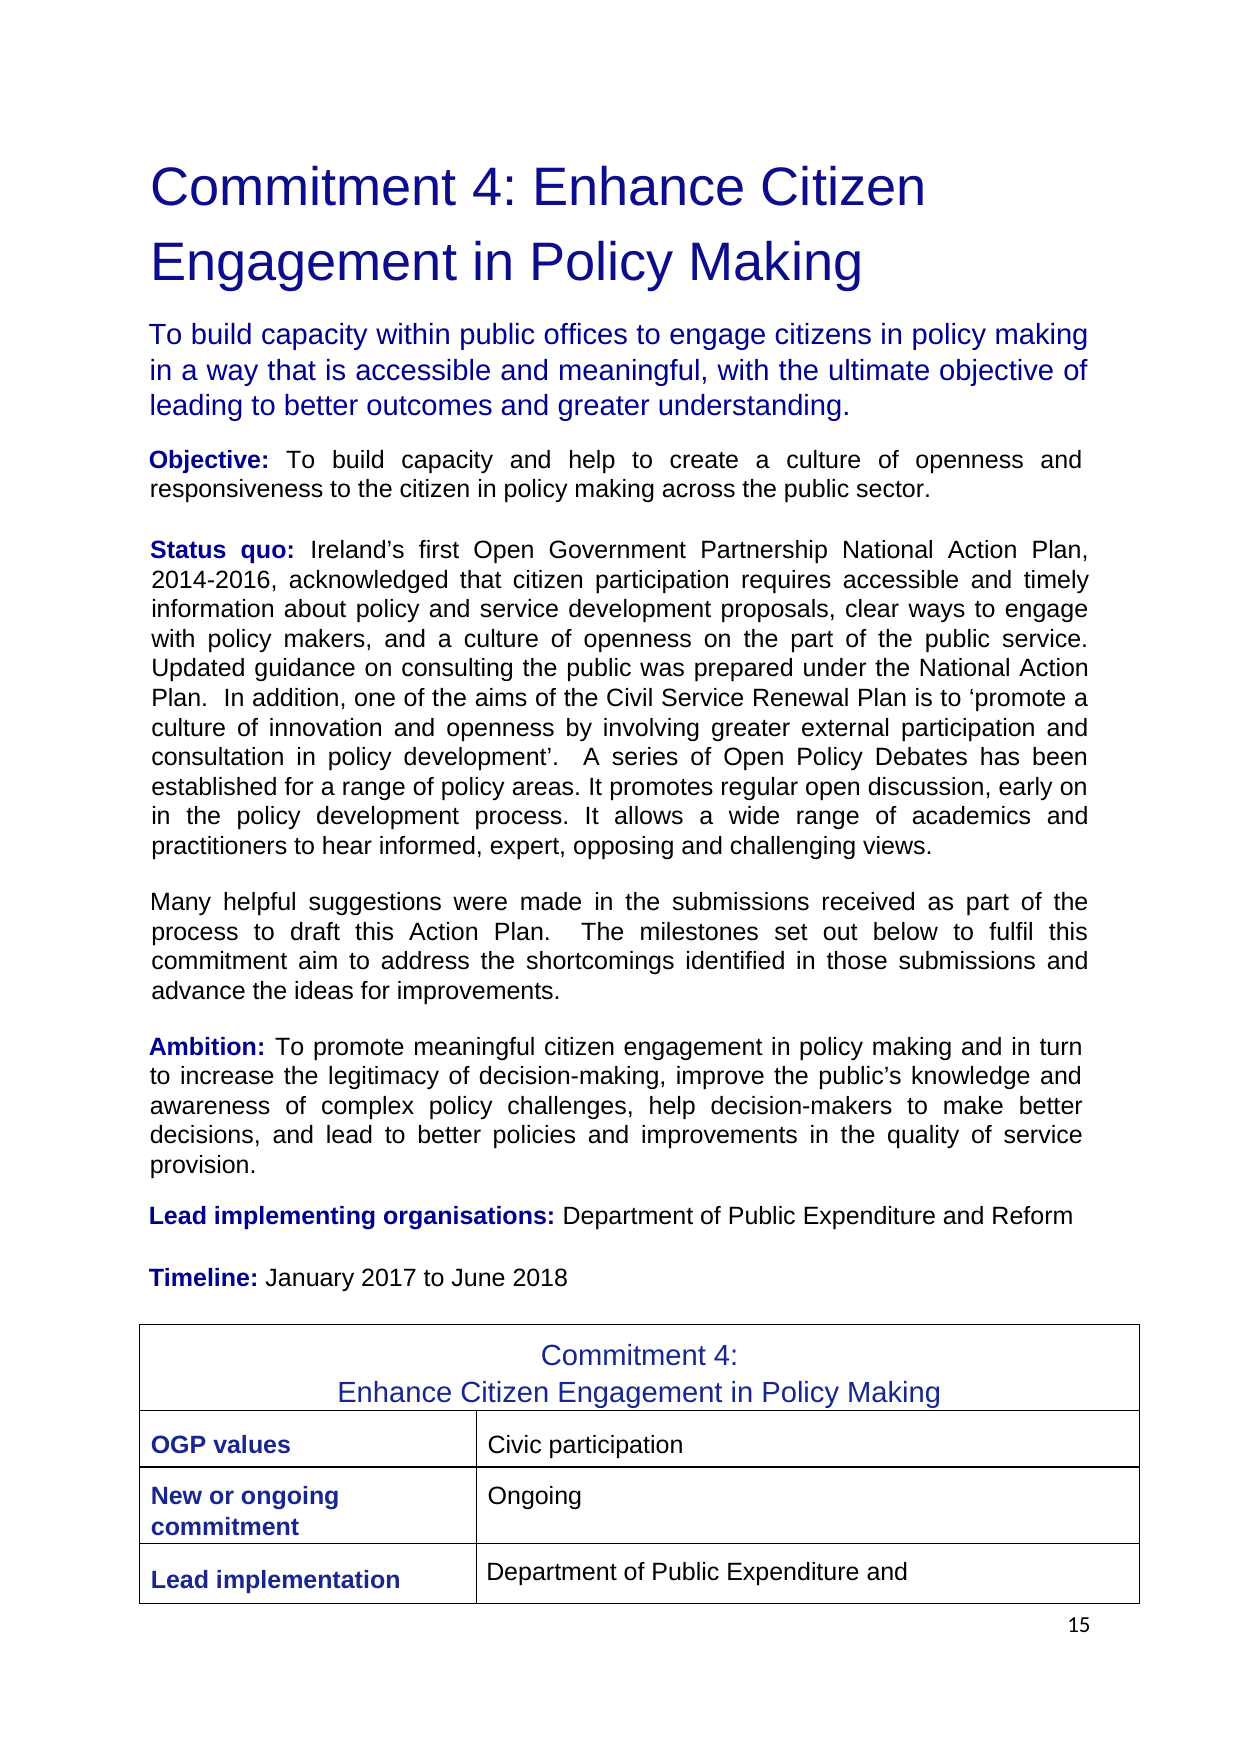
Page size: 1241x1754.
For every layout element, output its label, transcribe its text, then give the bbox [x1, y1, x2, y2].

text Status quo: Ireland’s first Open Government Partnership National Action Plan, 2014-2016, acknowledged that citizen participation requires accessible and timely information about policy and service development proposals, clear ways to engage with policy makers, and a culture of openness on the part of the public service. Updated guidance on consulting the public was prepared under the National Action Plan. In addition, one of the aims of the Civil Service Renewal Plan is to ‘promote a culture of innovation and openness by involving greater external participation and consultation in policy development’. A series of Open Policy Debates has been established for a range of policy areas. It promotes regular open discussion, early on in the policy development process. It allows a wide range of academics and practitioners to hear informed, expert, opposing and challenging views. [150, 535, 1090, 859]
text To build capacity within public offices to engage citizens in policy making in a way that is accessible and meaningful, with the ultimate objective of leading to better outcomes and greater understanding. [148, 317, 1089, 421]
text Timeline: January 2017 to June 2018 [148, 1262, 874, 1291]
table_cell New or ongoing commitment [140, 1468, 476, 1542]
text Objective: To build capacity and help to create a culture of openness and responsiveness to the citizen in policy making across the public sector. [148, 445, 1084, 503]
subtitle Commitment 4: Enhance Citizen Engagement in Policy Making [150, 154, 1084, 292]
table_header Commitment 4: Enhance Citizen Engagement in Policy Making [140, 1325, 1139, 1410]
table_cell OGP values [140, 1411, 476, 1466]
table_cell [140, 1544, 476, 1603]
table_cell Civic participation [477, 1411, 1139, 1466]
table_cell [477, 1544, 1139, 1603]
text Ambition: To promote meaningful citizen engagement in policy making and in turn to increase the legitimacy of decision-making, improve the public’s knowledge and awareness of complex policy challenges, help decision-makers to make better decisions, and lead to better policies and improvements in the quality of service provision. [148, 1032, 1084, 1179]
table_cell Ongoing [477, 1468, 1139, 1542]
text Many helpful suggestions were made in the submissions received as part of the process to draft this Action Plan. The milestones set out below to fulfil this commitment aim to address the shortcomings identified in those submissions and advance the ideas for improvements. [150, 887, 1090, 1004]
text Lead implementing organisations: Department of Public Expenditure and Reform [148, 1201, 1080, 1229]
